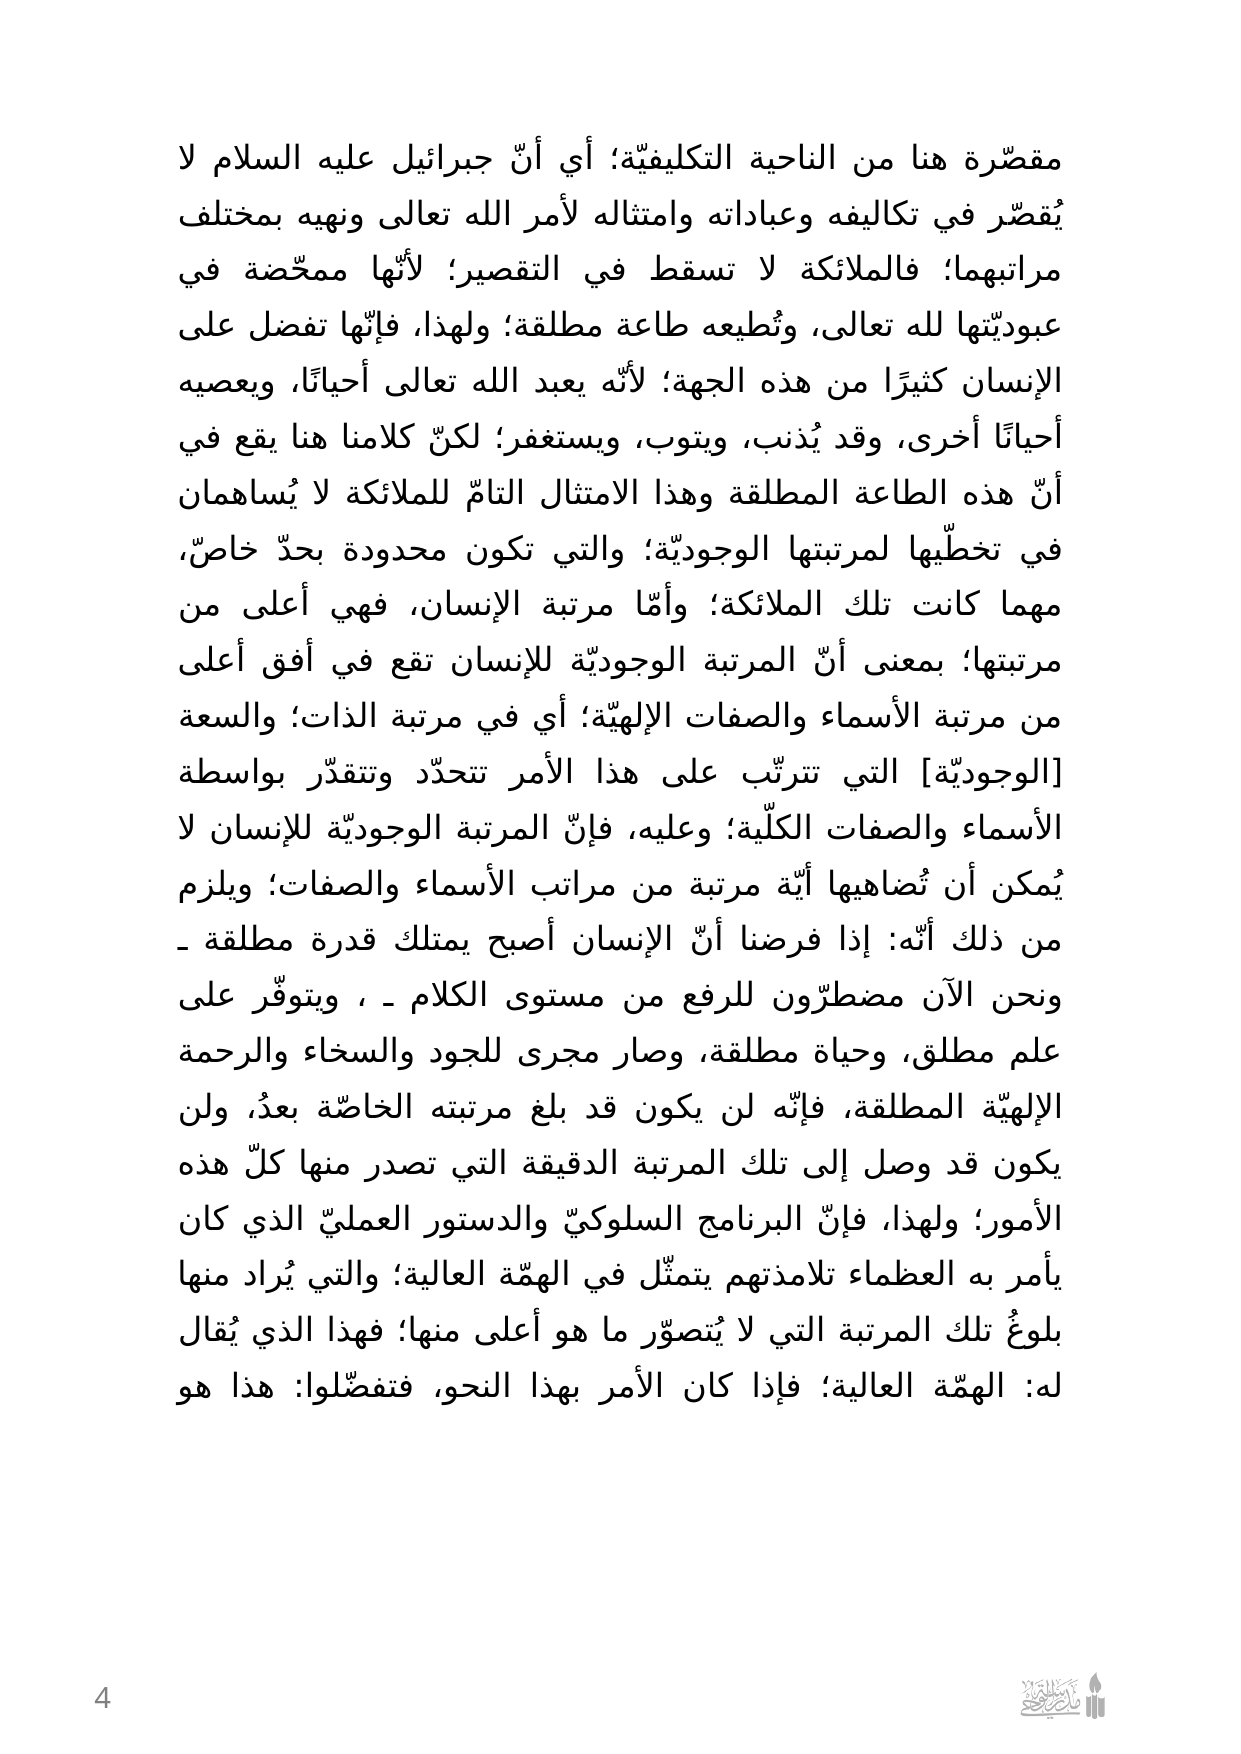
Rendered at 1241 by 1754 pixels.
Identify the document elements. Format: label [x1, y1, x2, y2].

text [177, 136, 1063, 1420]
picture [1020, 1672, 1105, 1719]
